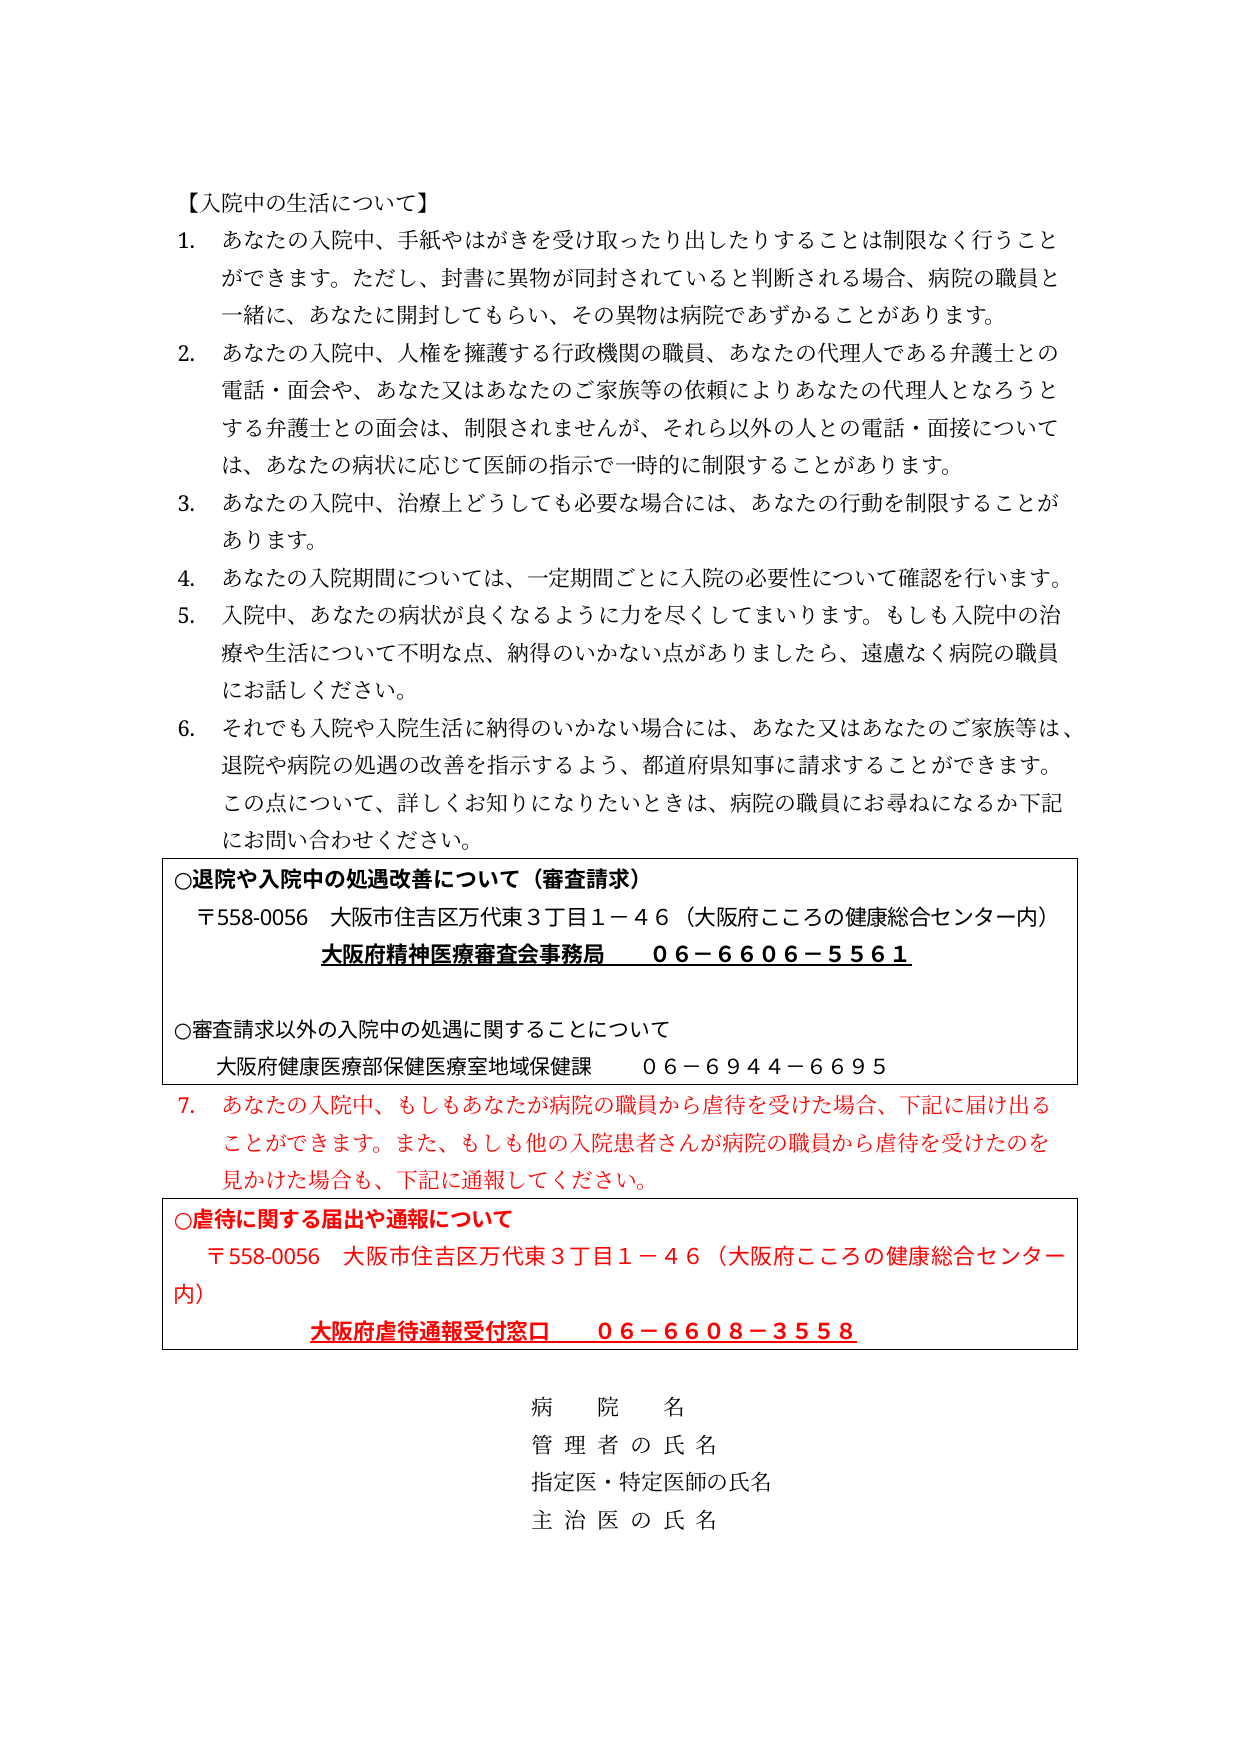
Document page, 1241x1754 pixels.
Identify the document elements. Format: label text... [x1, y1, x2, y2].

list それでも入院や入院生活に納得のいかない場合には、あなた又はあなたのご家族等は、退院や病院の処遇の改善を指示するよう、都道府県知事に請求することができます。この点について、詳しくお知りになりたいときは、病院の職員にお尋ねになるか下記にお問い合わせください。 [177, 708, 1063, 858]
text 病院名 [532, 1387, 1063, 1425]
text 主治医の氏名 [532, 1500, 1063, 1537]
list あなたの入院中、人権を擁護する行政機関の職員、あなたの代理人である弁護士との電話・面会や、あなた又はあなたのご家族等の依頼によりあなたの代理人となろうとする弁護士との面会は、制限されませんが、それら以外の人との電話・面接については、あなたの病状に応じて医師の指示で一時的に制限することがあります。 [177, 333, 1063, 483]
list あなたの入院中、治療上どうしても必要な場合には、あなたの行動を制限することがあります。 [177, 483, 1063, 558]
list あなたの入院中、手紙やはがきを受け取ったり出したりすることは制限なく行うことができます。ただし、封書に異物が同封されていると判断される場合、病院の職員と一緒に、あなたに開封してもらい、その異物は病院であずかることがあります。 [177, 221, 1063, 333]
text 【入院中の生活について】 [177, 183, 1063, 221]
list 入院中、あなたの病状が良くなるように力を尽くしてまいります。もしも入院中の治療や生活について不明な点、納得のいかない点がありましたら、遠慮なく病院の職員にお話しください。 [177, 596, 1063, 708]
text 指定医・特定医師の氏名 [532, 1462, 1063, 1500]
table_header ○虐待に関する届出や通報について 〒558-0056 大阪市住吉区万代東３丁目１－４６（大阪府こころの健康総合センター内） 大阪府虐待通報受付窓口 ０６－６６０８－３５５８ [163, 1199, 1077, 1349]
table_header ○退院や入院中の処遇改善について（審査請求） 〒558-0056 大阪市住吉区万代東３丁目１－４６（大阪府こころの健康総合センター内） 大阪府精神医療審査会事務局 ０６－６６０６－５５６１ ○審査請求以外の入院中の処遇に関することについて 大阪府健康医療部保健医療室地域保健課 ０６－６９４４－６６９５ [163, 859, 1077, 1084]
text 管理者の氏名 [532, 1425, 1063, 1462]
list あなたの入院中、もしもあなたが病院の職員から虐待を受けた場合、下記に届け出ることができます。また、もしも他の入院患者さんが病院の職員から虐待を受けたのを見かけた場合も、下記に通報してください。 [177, 1085, 1063, 1198]
list あなたの入院期間については、一定期間ごとに入院の必要性について確認を行います。 [177, 558, 1063, 596]
